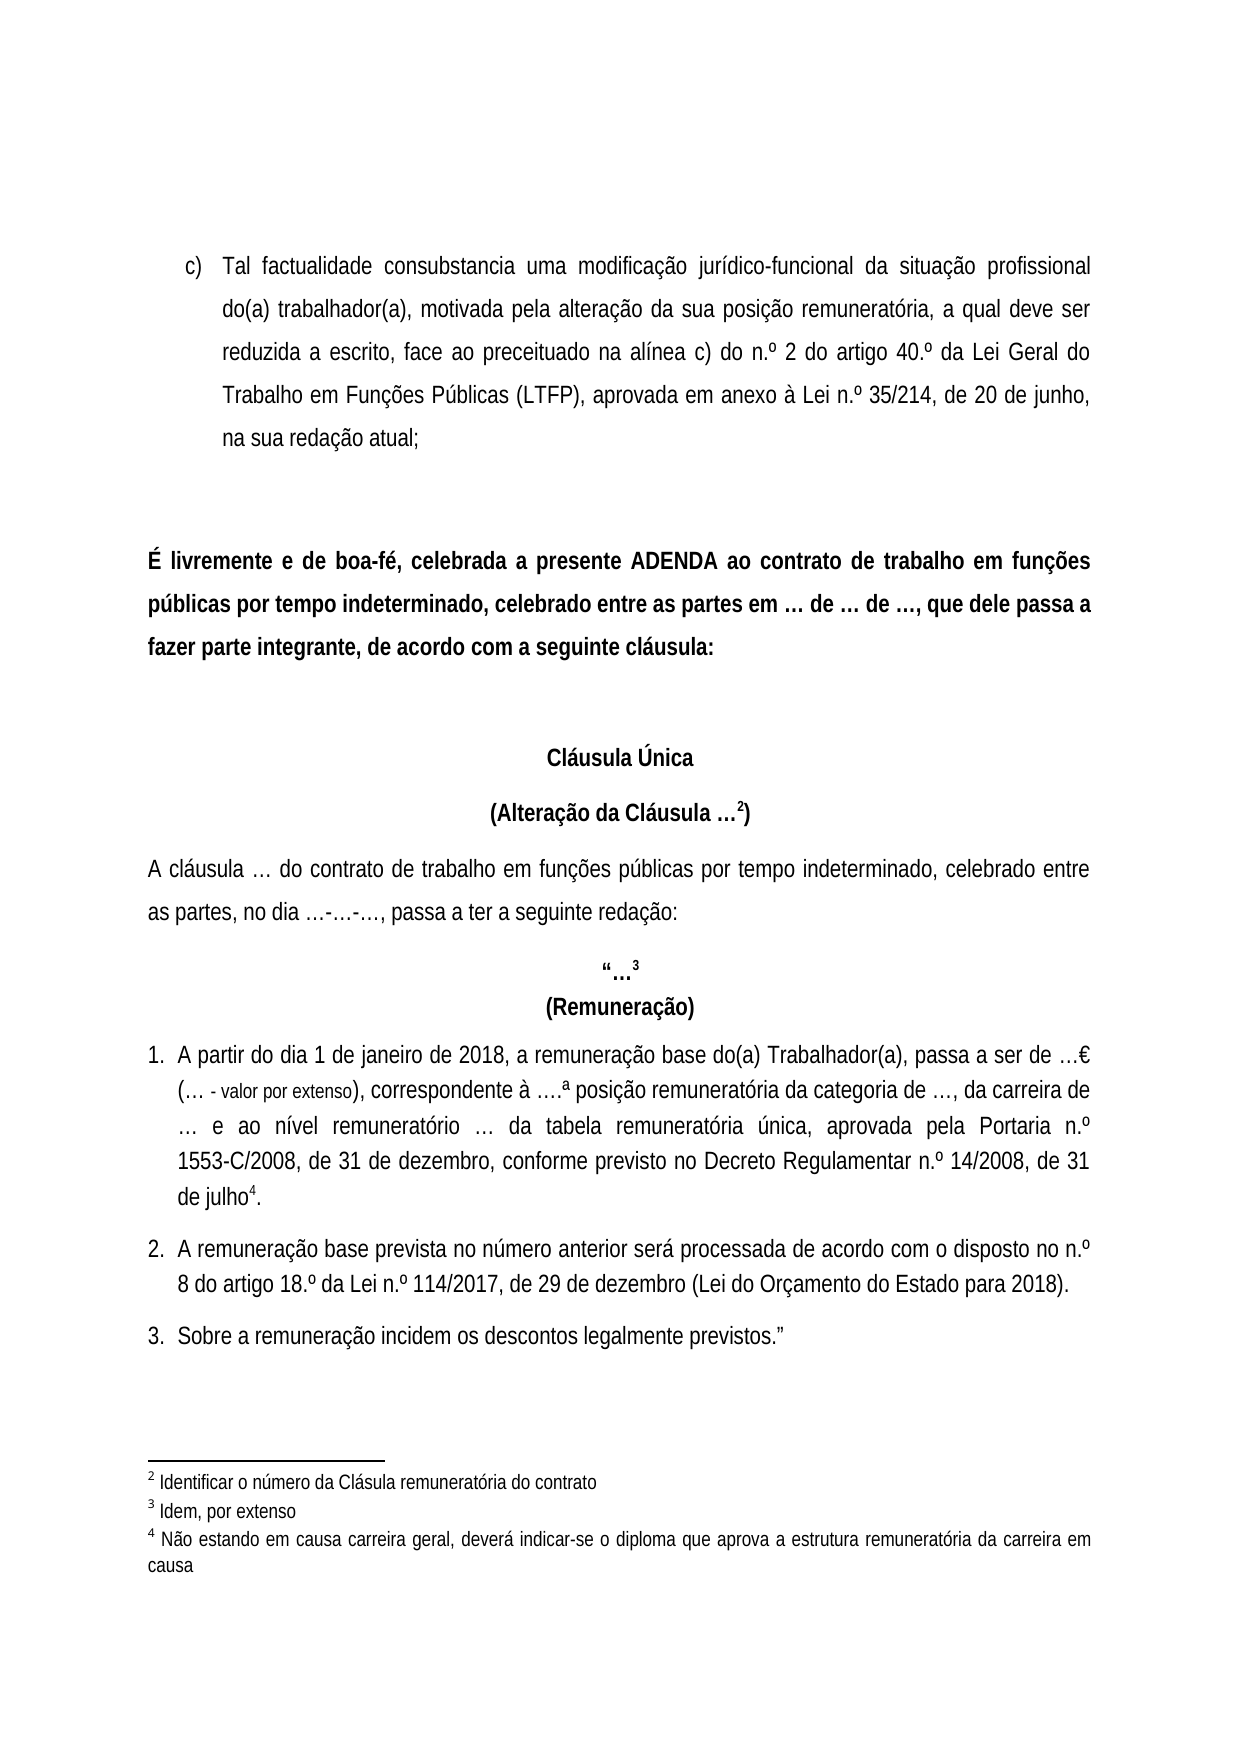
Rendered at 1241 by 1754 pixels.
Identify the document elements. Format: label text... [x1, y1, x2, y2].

list Sobre a remuneração incidem os descontos legalmente previstos.” [148, 1316, 1092, 1352]
text Cláusula Única [148, 743, 1092, 771]
text (Remuneração) [148, 987, 1092, 1023]
list A remuneração base prevista no número anterior será processada de acordo com o disposto no n.º 8 do artigo 18.º da Lei n.º 114/2017, de 29 de dezembro (Lei do Orçamento do Estado para 2018). [148, 1229, 1092, 1300]
list Tal factualidade consubstancia uma modificação jurídico-funcional da situação profissional do(a) trabalhador(a), motivada pela alteração da sua posição remuneratória, a qual deve ser reduzida a escrito, face ao preceituado na alínea c) do n.º 2 do artigo 40.º da Lei Geral do Trabalho em Funções Públicas (LTFP), aprovada em anexo à Lei n.º 35/214, de 20 de junho, na sua redação atual; [185, 251, 1092, 451]
text É livremente e de boa-fé, celebrada a presente ADENDA ao contrato de trabalho em funções públicas por tempo indeterminado, celebrado entre as partes em … de … de …, que dele passa a fazer parte integrante, de acordo com a seguinte cláusula: [148, 546, 1092, 661]
text A cláusula … do contrato de trabalho em funções públicas por tempo indeterminado, celebrado entre as partes, no dia …-…-…, passa a ter a seguinte redação: [148, 853, 1092, 925]
text “… [148, 952, 1092, 987]
text (Alteração da Cláusula …) [148, 798, 1092, 827]
list A partir do dia 1 de janeiro de 2018, a remuneração base do(a) Trabalhador(a), passa a ser de …€ (… - valor por extenso), correspondente à ….ª posição remuneratória da categoria de …, da carreira de … e ao nível remuneratório … da tabela remuneratória única, aprovada pela Portaria n.º 1553-C/2008, de 31 de dezembro, conforme previsto no Decreto Regulamentar n.º 14/2008, de 31 de julho. [148, 1035, 1092, 1212]
